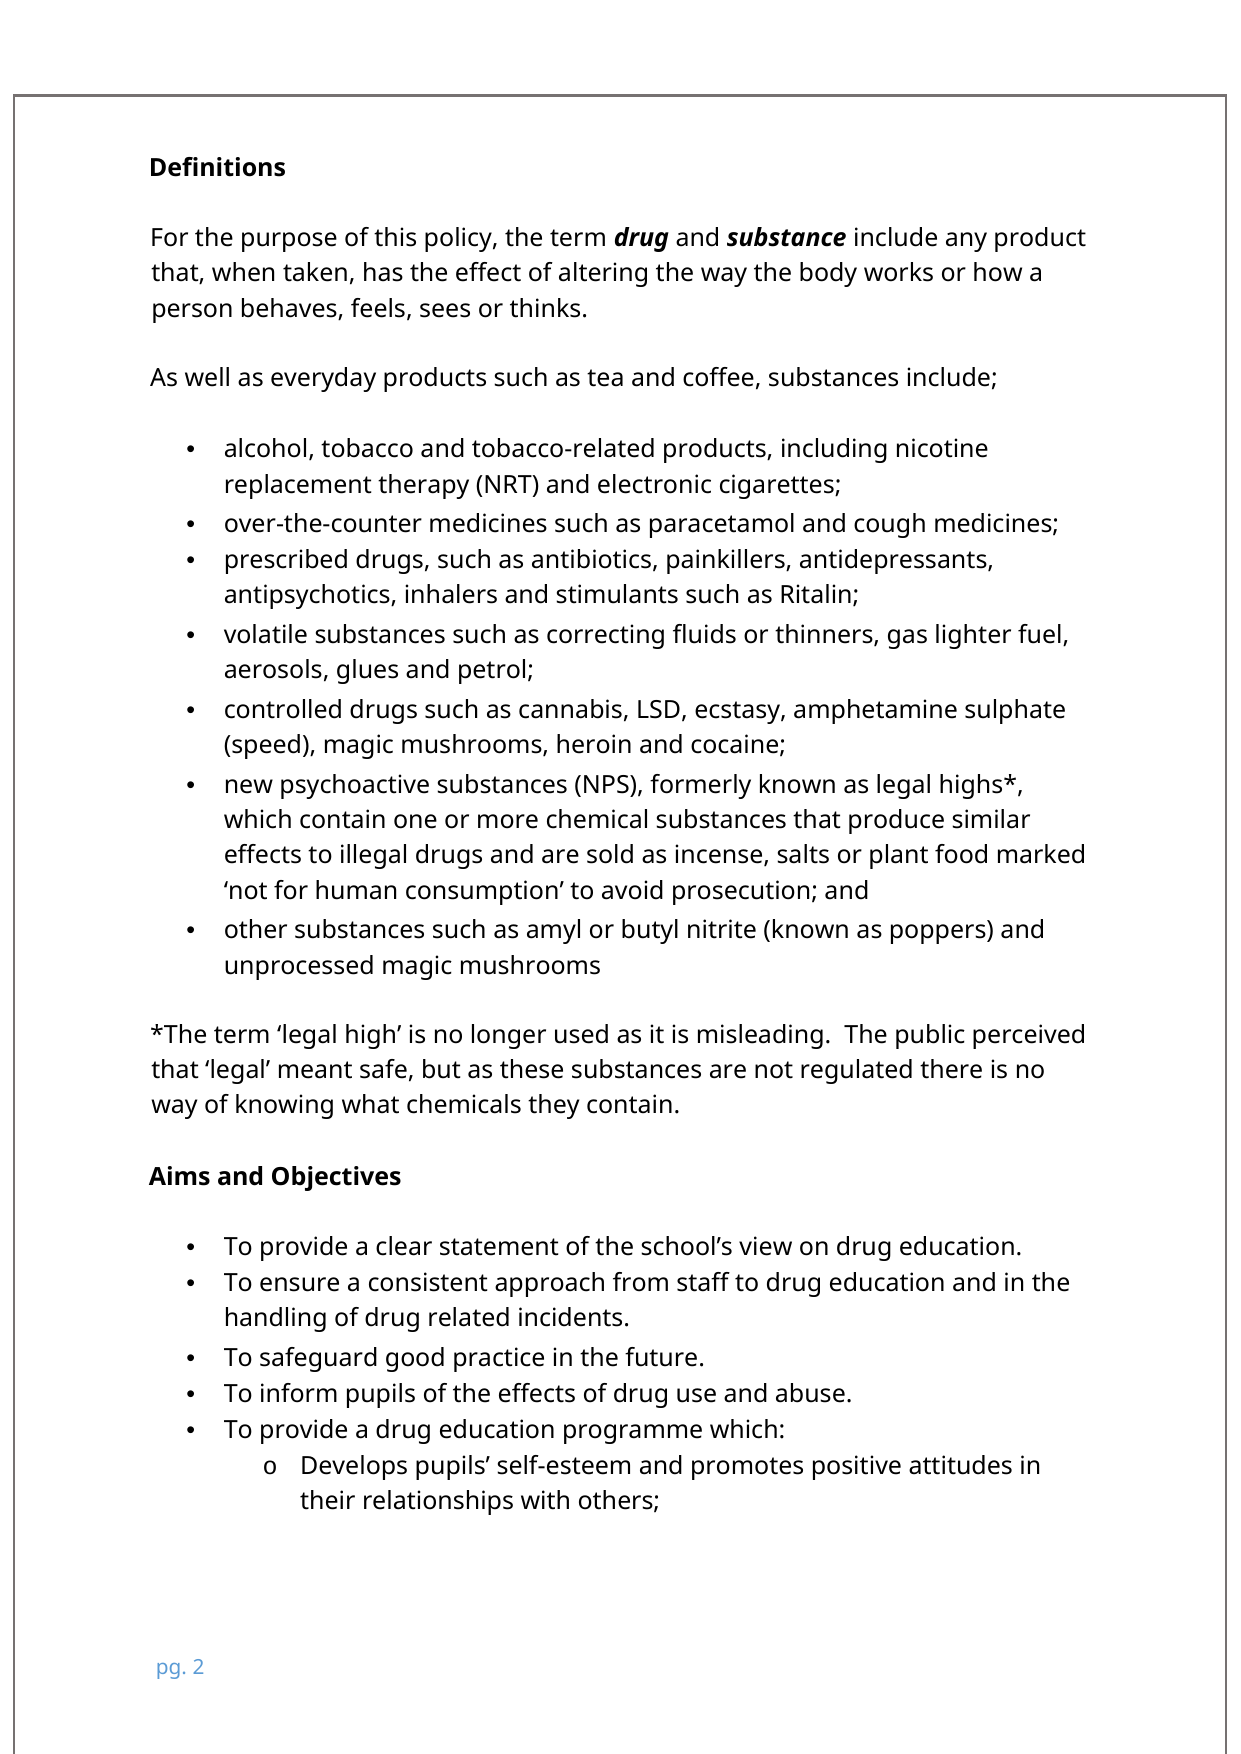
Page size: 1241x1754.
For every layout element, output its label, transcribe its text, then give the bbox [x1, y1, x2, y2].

list To ensure a consistent approach from staff to drug education and in the handling of drug related incidents. [186, 1265, 1090, 1334]
list other substances such as amyl or butyl nitrite (known as poppers) and unprocessed magic mushrooms [186, 912, 1090, 982]
list prescribed drugs, such as antibiotics, painkillers, antidepressants, antipsychotics, inhalers and stimulants such as Ritalin; [186, 542, 1090, 611]
text *The term ‘legal high’ is no longer used as it is misleading. The public perceived that ‘legal’ meant safe, but as these substances are not regulated there is no way of knowing what chemicals they contain. [150, 1016, 1090, 1121]
list new psychoactive substances (NPS), formerly known as legal highs*, which contain one or more chemical substances that produce similar effects to illegal drugs and are sold as incense, salts or plant food marked ‘not for human consumption’ to avoid prosecution; and [186, 766, 1090, 907]
subtitle Aims and Objectives [148, 1159, 1090, 1193]
list controlled drugs such as cannabis, LSD, ecstasy, amphetamine sulphate (speed), magic mushrooms, heroin and cocaine; [186, 691, 1090, 761]
list To inform pupils of the effects of drug use and abuse. [186, 1376, 1090, 1409]
list over-the-counter medicines such as paracetamol and cough medicines; [186, 506, 1090, 540]
list To provide a clear statement of the school’s view on drug education. [186, 1229, 1090, 1263]
text For the purpose of this policy, the term drug and substance include any product that, when taken, has the effect of altering the way the body works or how a person behaves, feels, sees or thinks. [150, 220, 1090, 324]
list To safeguard good practice in the future. [186, 1339, 1090, 1374]
list To provide a drug education programme which: [186, 1411, 1090, 1446]
list volatile substances such as correcting fluids or thinners, gas lighter fuel, aerosols, glues and petrol; [186, 617, 1090, 686]
subtitle Definitions [148, 150, 1090, 184]
list Develops pupils’ self-esteem and promotes positive attitudes in their relationships with others; [262, 1447, 1090, 1517]
list alcohol, tobacco and tobacco-related products, including nicotine replacement therapy (NRT) and electronic cigarettes; [186, 431, 1090, 500]
text As well as everyday products such as tea and coffee, substances include; [150, 359, 1090, 393]
